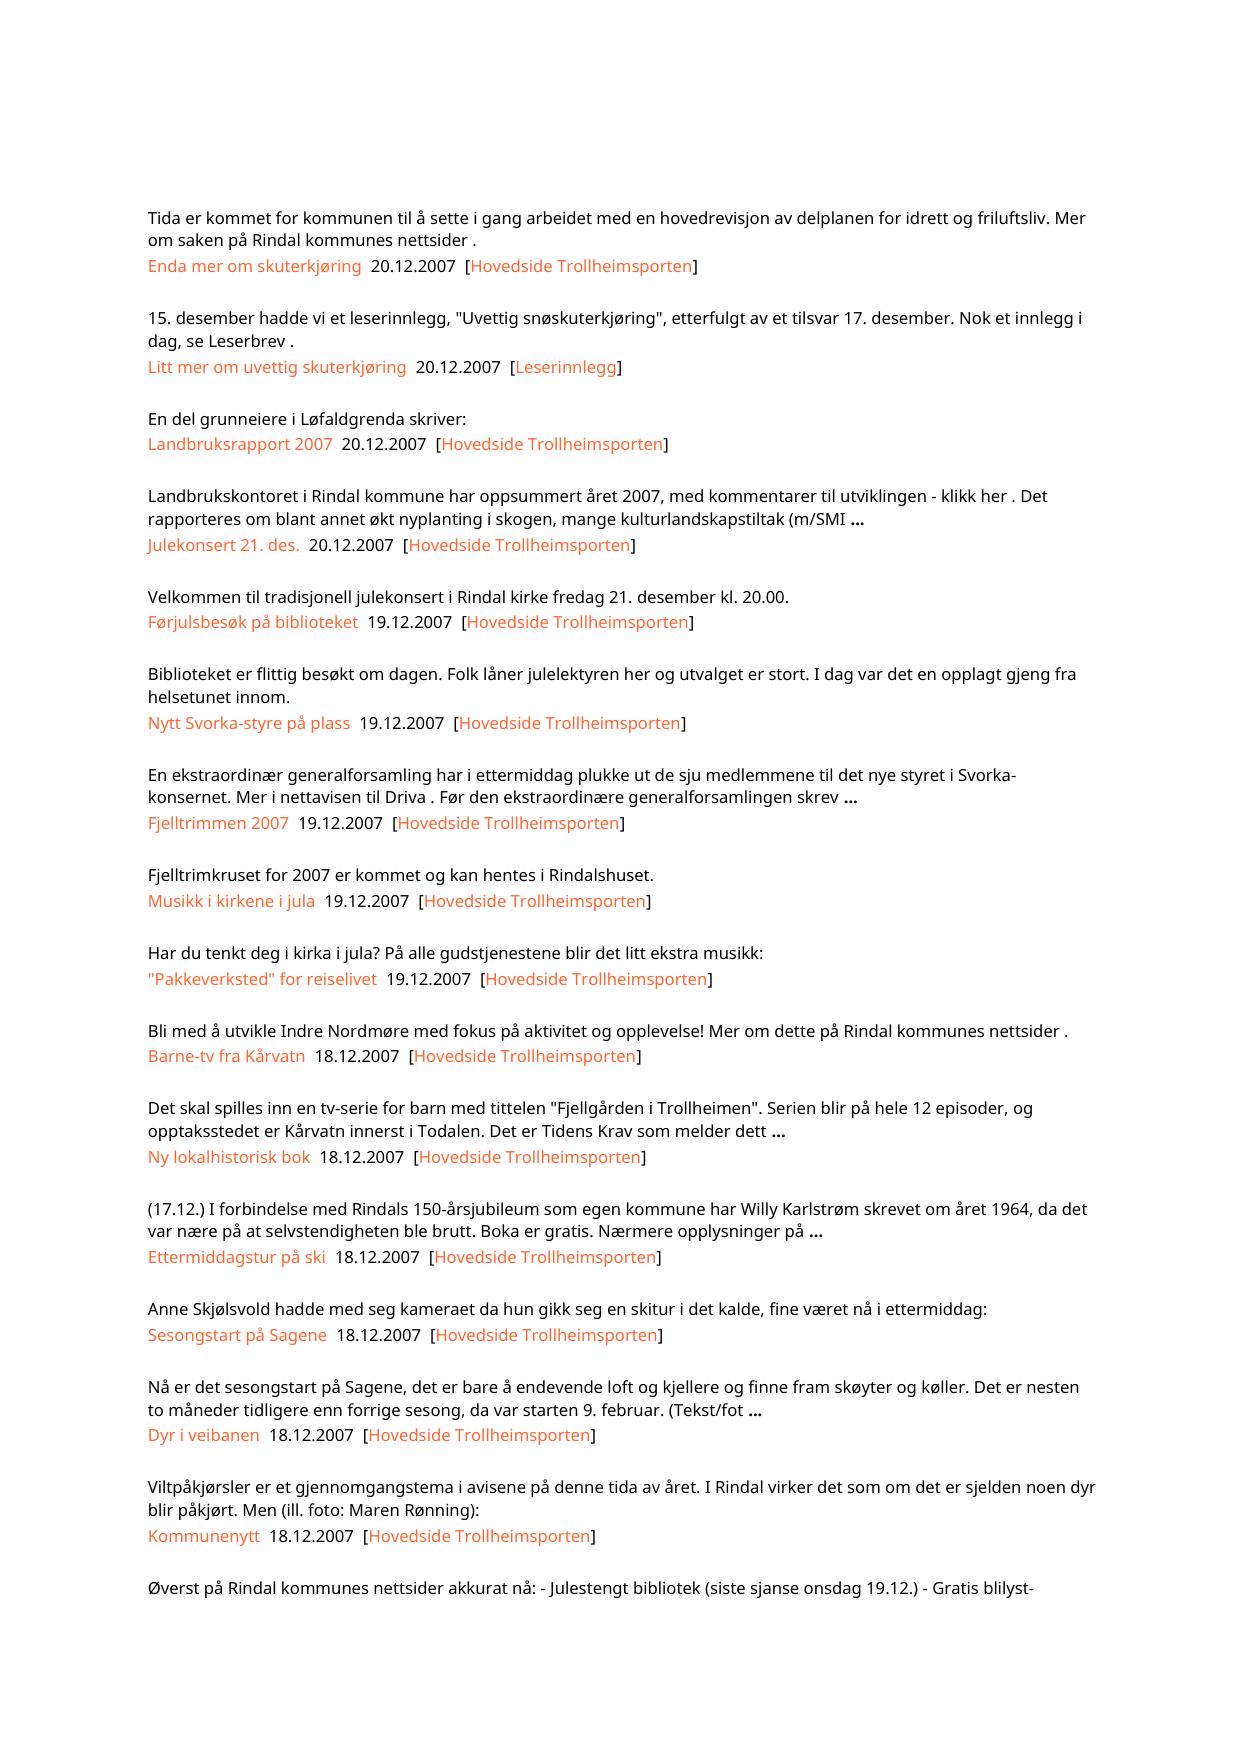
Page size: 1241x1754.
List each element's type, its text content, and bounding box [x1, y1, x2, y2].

table_cell Fjelltrimmen 2007 19.12.2007 [Hovedside Trollheimsporten] Fjelltrimkruset for 2007 er kommet og kan hentes i Rindalshuset. [146, 810, 1100, 888]
table_cell Musikk i kirkene i jula 19.12.2007 [Hovedside Trollheimsporten] Har du tenkt deg i kirka i jula? På alle gudstjenestene blir det litt ekstra musikk: [146, 888, 1100, 966]
table_cell Sesongstart på Sagene 18.12.2007 [Hovedside Trollheimsporten] Nå er det sesongstart på Sagene, det er bare å endevende loft og kjellere og finne fram skøyter og køller. Det er nesten to måneder tidligere enn forrige sesong, da var starten 9. februar. (Tekst/fot ... [146, 1322, 1100, 1422]
table_cell Ettermiddagstur på ski 18.12.2007 [Hovedside Trollheimsporten] Anne Skjølsvold hadde med seg kameraet da hun gikk seg en skitur i det kalde, fine været nå i ettermiddag: [146, 1244, 1100, 1322]
table_cell "Pakkeverksted" for reiselivet 19.12.2007 [Hovedside Trollheimsporten] Bli med å utvikle Indre Nordmøre med fokus på aktivitet og opplevelse! Mer om dette på Rindal kommunes nettsider . [146, 966, 1100, 1043]
table_cell Litt mer om uvettig skuterkjøring 20.12.2007 [Leserinnlegg] En del grunneiere i Løfaldgrenda skriver: [146, 354, 1100, 431]
table_cell Landbruksrapport 2007 20.12.2007 [Hovedside Trollheimsporten] Landbrukskontoret i Rindal kommune har oppsummert året 2007, med kommentarer til utviklingen - klikk her . Det rapporteres om blant annet økt nyplanting i skogen, mange kulturlandskapstiltak (m/SMI ... [146, 431, 1100, 532]
table_cell Julekonsert 21. des. 20.12.2007 [Hovedside Trollheimsporten] Velkommen til tradisjonell julekonsert i Rindal kirke fredag 21. desember kl. 20.00. [146, 532, 1100, 609]
table_cell Enda mer om skuterkjøring 20.12.2007 [Hovedside Trollheimsporten] 15. desember hadde vi et leserinnlegg, "Uvettig snøskuterkjøring", etterfulgt av et tilsvar 17. desember. Nok et innlegg i dag, se Leserbrev . [146, 253, 1100, 354]
table_cell Nytt Svorka-styre på plass 19.12.2007 [Hovedside Trollheimsporten] En ekstraordinær generalforsamling har i ettermiddag plukke ut de sju medlemmene til det nye styret i Svorka-konsernet. Mer i nettavisen til Driva . Før den ekstraordinære generalforsamlingen skrev ... [146, 710, 1100, 810]
table_cell Ny lokalhistorisk bok 18.12.2007 [Hovedside Trollheimsporten] (17.12.) I forbindelse med Rindals 150-årsjubileum som egen kommune har Willy Karlstrøm skrevet om året 1964, da det var nære på at selvstendigheten ble brutt. Boka er gratis. Nærmere opplysninger på ... [146, 1144, 1100, 1244]
table_cell Dyr i veibanen 18.12.2007 [Hovedside Trollheimsporten] Viltpåkjørsler er et gjennomgangstema i avisene på denne tida av året. I Rindal virker det som om det er sjelden noen dyr blir påkjørt. Men (ill. foto: Maren Rønning): [146, 1423, 1100, 1523]
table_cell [146, 148, 1100, 253]
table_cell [146, 1523, 1100, 1601]
table_cell Barne-tv fra Kårvatn 18.12.2007 [Hovedside Trollheimsporten] Det skal spilles inn en tv-serie for barn med tittelen "Fjellgården i Trollheimen". Serien blir på hele 12 episoder, og opptaksstedet er Kårvatn innerst i Todalen. Det er Tidens Krav som melder dett ... [146, 1044, 1100, 1144]
table_cell Førjulsbesøk på biblioteket 19.12.2007 [Hovedside Trollheimsporten] Biblioteket er flittig besøkt om dagen. Folk låner julelektyren her og utvalget er stort. I dag var det en opplagt gjeng fra helsetunet innom. [146, 610, 1100, 710]
